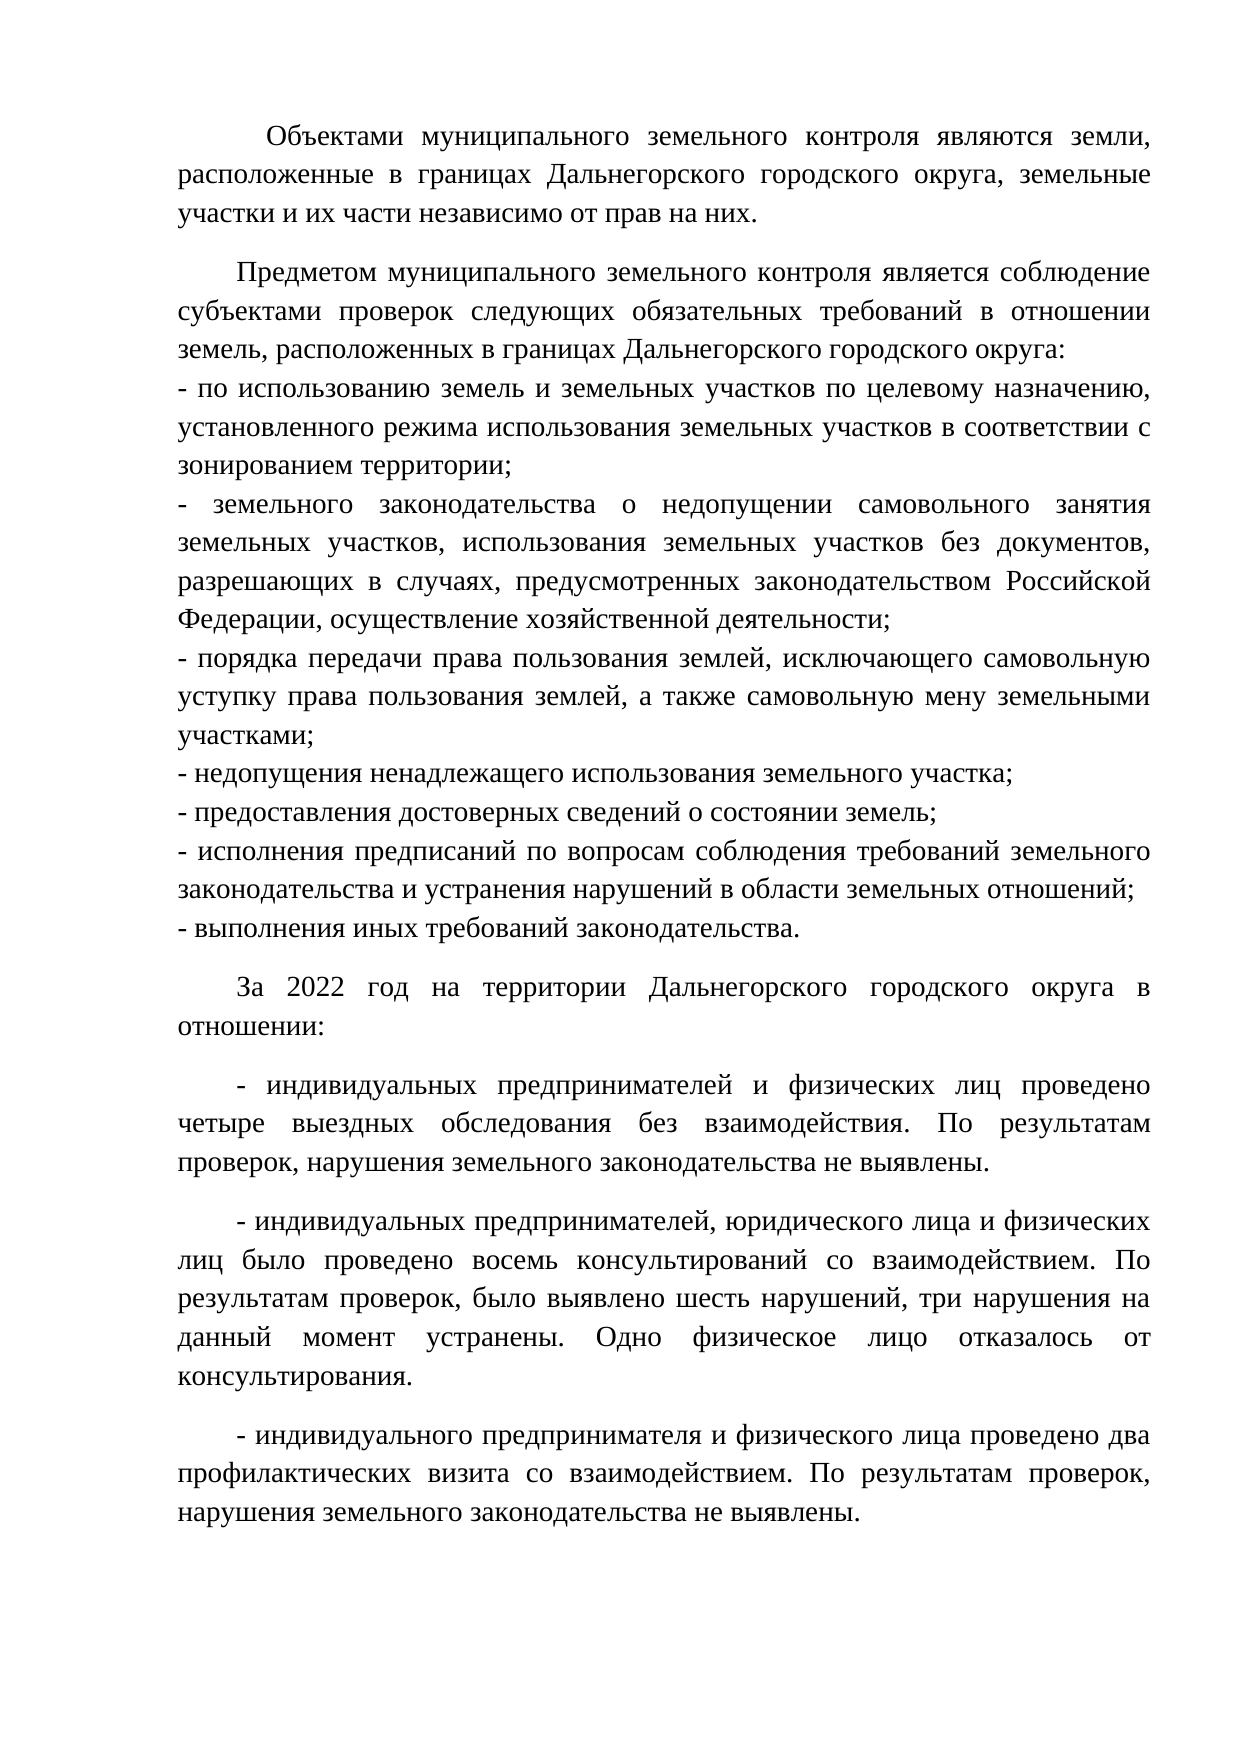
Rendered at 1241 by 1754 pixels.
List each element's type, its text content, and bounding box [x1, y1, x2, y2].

text - порядка передачи права пользования землей, исключающего самовольную уступку права пользования землей, а также самовольную мену земельными участками; [177, 640, 1152, 751]
text - индивидуальных предпринимателей и физических лиц проведено четыре выездных обследования без взаимодействия. По результатам проверок, нарушения земельного законодательства не выявлены. [177, 1067, 1152, 1178]
text - по использованию земель и земельных участков по целевому назначению, установленного режима использования земельных участков в соответствии с зонированием территории; [177, 370, 1152, 481]
text - индивидуальных предпринимателей, юридического лица и физических лиц было проведено восемь консультирований со взаимодействием. По результатам проверок, было выявлено шесть нарушений, три нарушения на данный момент устранены. Одно физическое лицо отказалось от консультирования. [177, 1203, 1152, 1391]
text Предметом муниципального земельного контроля является соблюдение субъектами проверок следующих обязательных требований в отношении земель, расположенных в границах Дальнегорского городского округа: [177, 254, 1152, 365]
text - земельного законодательства о недопущении самовольного занятия земельных участков, использования земельных участков без документов, разрешающих в случаях, предусмотренных законодательством Российской Федерации, осуществление хозяйственной деятельности; [177, 486, 1152, 635]
text За 2022 год на территории Дальнегорского городского округа в отношении: [177, 969, 1152, 1041]
text - исполнения предписаний по вопросам соблюдения требований земельного законодательства и устранения нарушений в области земельных отношений; [177, 833, 1152, 905]
text - недопущения ненадлежащего использования земельного участка; [177, 756, 1152, 789]
text Объектами муниципального земельного контроля являются земли, расположенные в границах Дальнегорского городского округа, земельные участки и их части независимо от прав на них. [177, 118, 1152, 229]
text - выполнения иных требований законодательства. [177, 910, 1152, 943]
text - предоставления достоверных сведений о состоянии земель; [177, 794, 1152, 828]
text - индивидуального предпринимателя и физического лица проведено два профилактических визита со взаимодействием. По результатам проверок, нарушения земельного законодательства не выявлены. [177, 1417, 1152, 1528]
